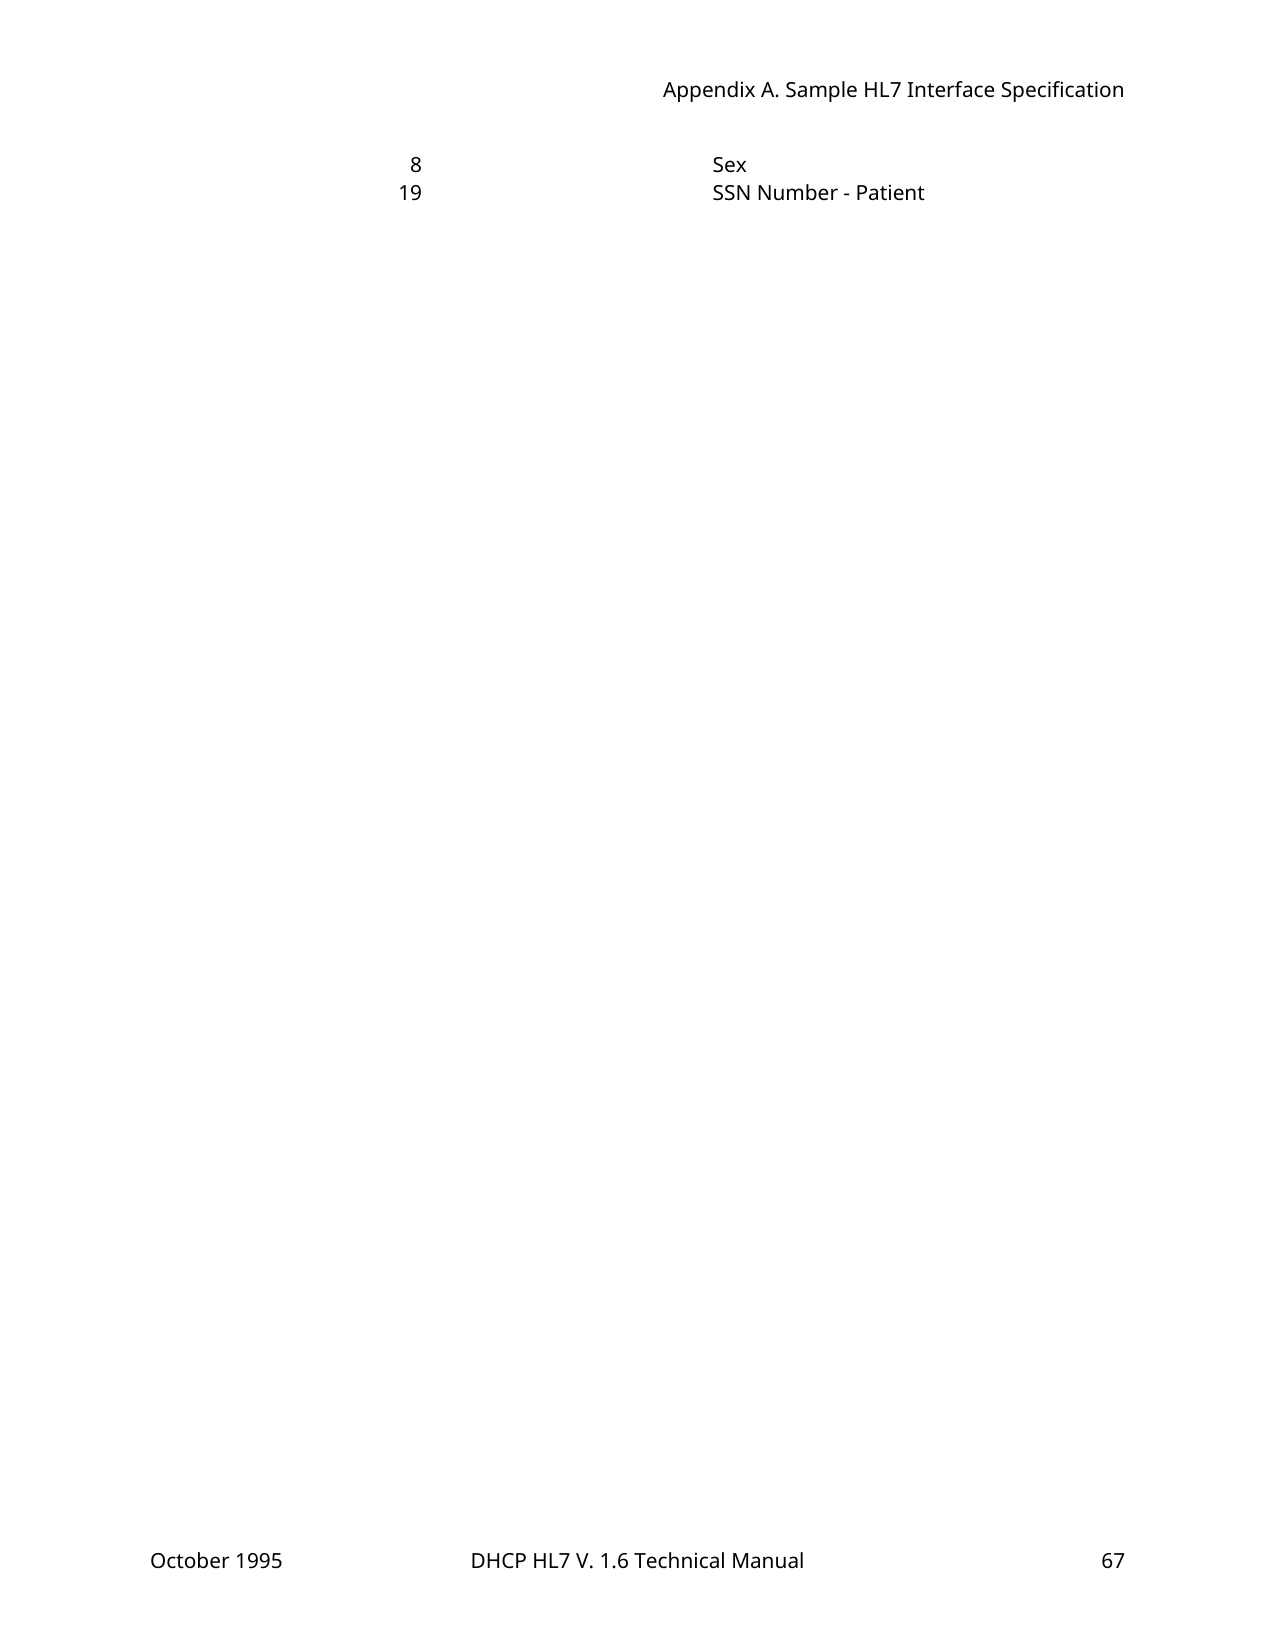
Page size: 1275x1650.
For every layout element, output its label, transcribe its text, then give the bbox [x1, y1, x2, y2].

text 8 Sex [206, 150, 1125, 178]
text 19 SSN Number - Patient3.5 Fields [206, 178, 1125, 207]
